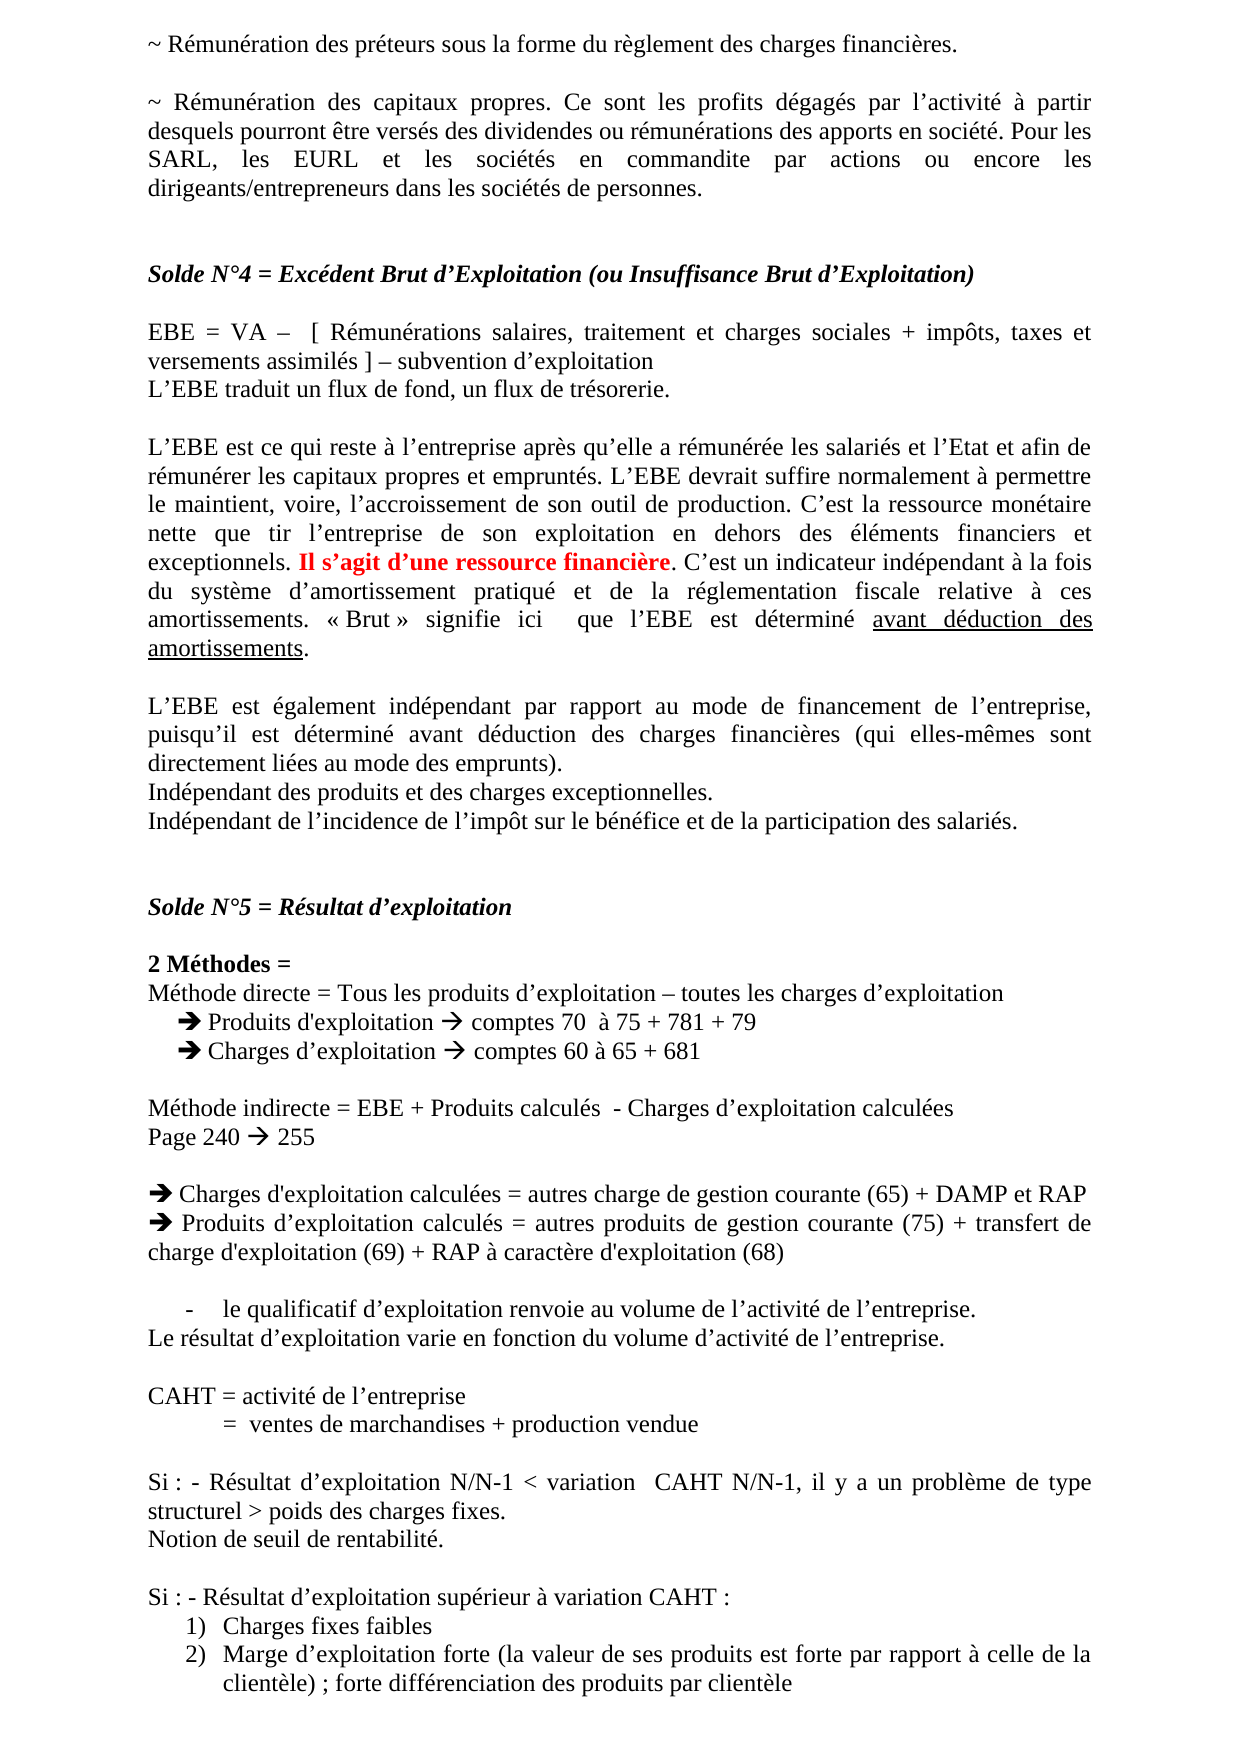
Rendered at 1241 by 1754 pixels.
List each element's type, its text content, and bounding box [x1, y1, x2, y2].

text Charges d'exploitation calculées = autres charge de gestion courante (65) + DAMP et RAP [148, 1179, 1093, 1208]
text = ventes de marchandises + production vendue [148, 1409, 1093, 1438]
text Notion de seuil de rentabilité. [148, 1524, 1093, 1553]
text Si : - Résultat d’exploitation supérieur à variation CAHT : [148, 1582, 1093, 1611]
text Le résultat d’exploitation varie en fonction du volume d’activité de l’entreprise. [148, 1323, 1093, 1352]
text ~ Rémunération des capitaux propres. Ce sont les profits dégagés par l’activité à partir desquels pourront être versés des dividendes ou rémunérations des apports en société. Pour les SARL, les EURL et les sociétés en commandite par actions ou encore les dirigeants/entrepreneurs dans les sociétés de personnes. [148, 87, 1093, 202]
list Marge d’exploitation forte (la valeur de ses produits est forte par rapport à celle de la clientèle) ; forte différenciation des produits par clientèle [185, 1639, 1093, 1697]
text ~ Rémunération des préteurs sous la forme du règlement des charges financières. [148, 29, 1093, 58]
text EBE = VA – [ Rémunérations salaires, traitement et charges sociales + impôts, taxes et versements assimilés ] – subvention d’exploitation [148, 317, 1093, 374]
text Méthode indirecte = EBE + Produits calculés - Charges d’exploitation calculées [148, 1093, 1093, 1122]
text L’EBE est également indépendant par rapport au mode de financement de l’entreprise, puisqu’il est déterminé avant déduction des charges financières (qui elles-mêmes sont directement liées au mode des emprunts). [148, 691, 1093, 777]
text Page 240 255 [148, 1122, 1093, 1151]
text Méthode directe = Tous les produits d’exploitation – toutes les charges d’exploitation [148, 978, 1093, 1007]
text Indépendant de l’incidence de l’impôt sur le bénéfice et de la participation des salariés. [148, 806, 1093, 834]
text L’EBE est ce qui reste à l’entreprise après qu’elle a rémunérée les salariés et l’Etat et afin de rémunérer les capitaux propres et empruntés. L’EBE devrait suffire normalement à permettre le maintient, voire, l’accroissement de son outil de production. C’est la ressource monétaire nette que tir l’entreprise de son exploitation en dehors des éléments financiers et exceptionnels. Il s’agit d’une ressource financière. C’est un indicateur indépendant à la fois du système d’amortissement pratiqué et de la réglementation fiscale relative à ces amortissements. « Brut » signifie ici que l’EBE est déterminé avant déduction des amortissements. [148, 432, 1093, 662]
text CAHT = activité de l’entreprise [148, 1381, 1093, 1409]
text Solde N°4 = Excédent Brut d’Exploitation (ou Insuffisance Brut d’Exploitation) [148, 259, 1093, 288]
text Solde N°5 = Résultat d’exploitation [148, 892, 1093, 921]
text Indépendant des produits et des charges exceptionnelles. [148, 777, 1093, 806]
text Si : - Résultat d’exploitation N/N-1 < variation CAHT N/N-1, il y a un problème de type structurel > poids des charges fixes. [148, 1467, 1093, 1524]
list Charges fixes faibles [185, 1611, 1093, 1639]
list le qualificatif d’exploitation renvoie au volume de l’activité de l’entreprise. [185, 1294, 1093, 1323]
text Produits d’exploitation calculés = autres produits de gestion courante (75) + transfert de charge d'exploitation (69) + RAP à caractère d'exploitation (68) [148, 1208, 1093, 1266]
text Produits d'exploitation comptes 70 à 75 + 781 + 79 [176, 1007, 1091, 1036]
text 2 Méthodes = [148, 949, 1093, 978]
text L’EBE traduit un flux de fond, un flux de trésorerie. [148, 374, 1093, 403]
text Charges d’exploitation comptes 60 à 65 + 681 [176, 1036, 1091, 1064]
